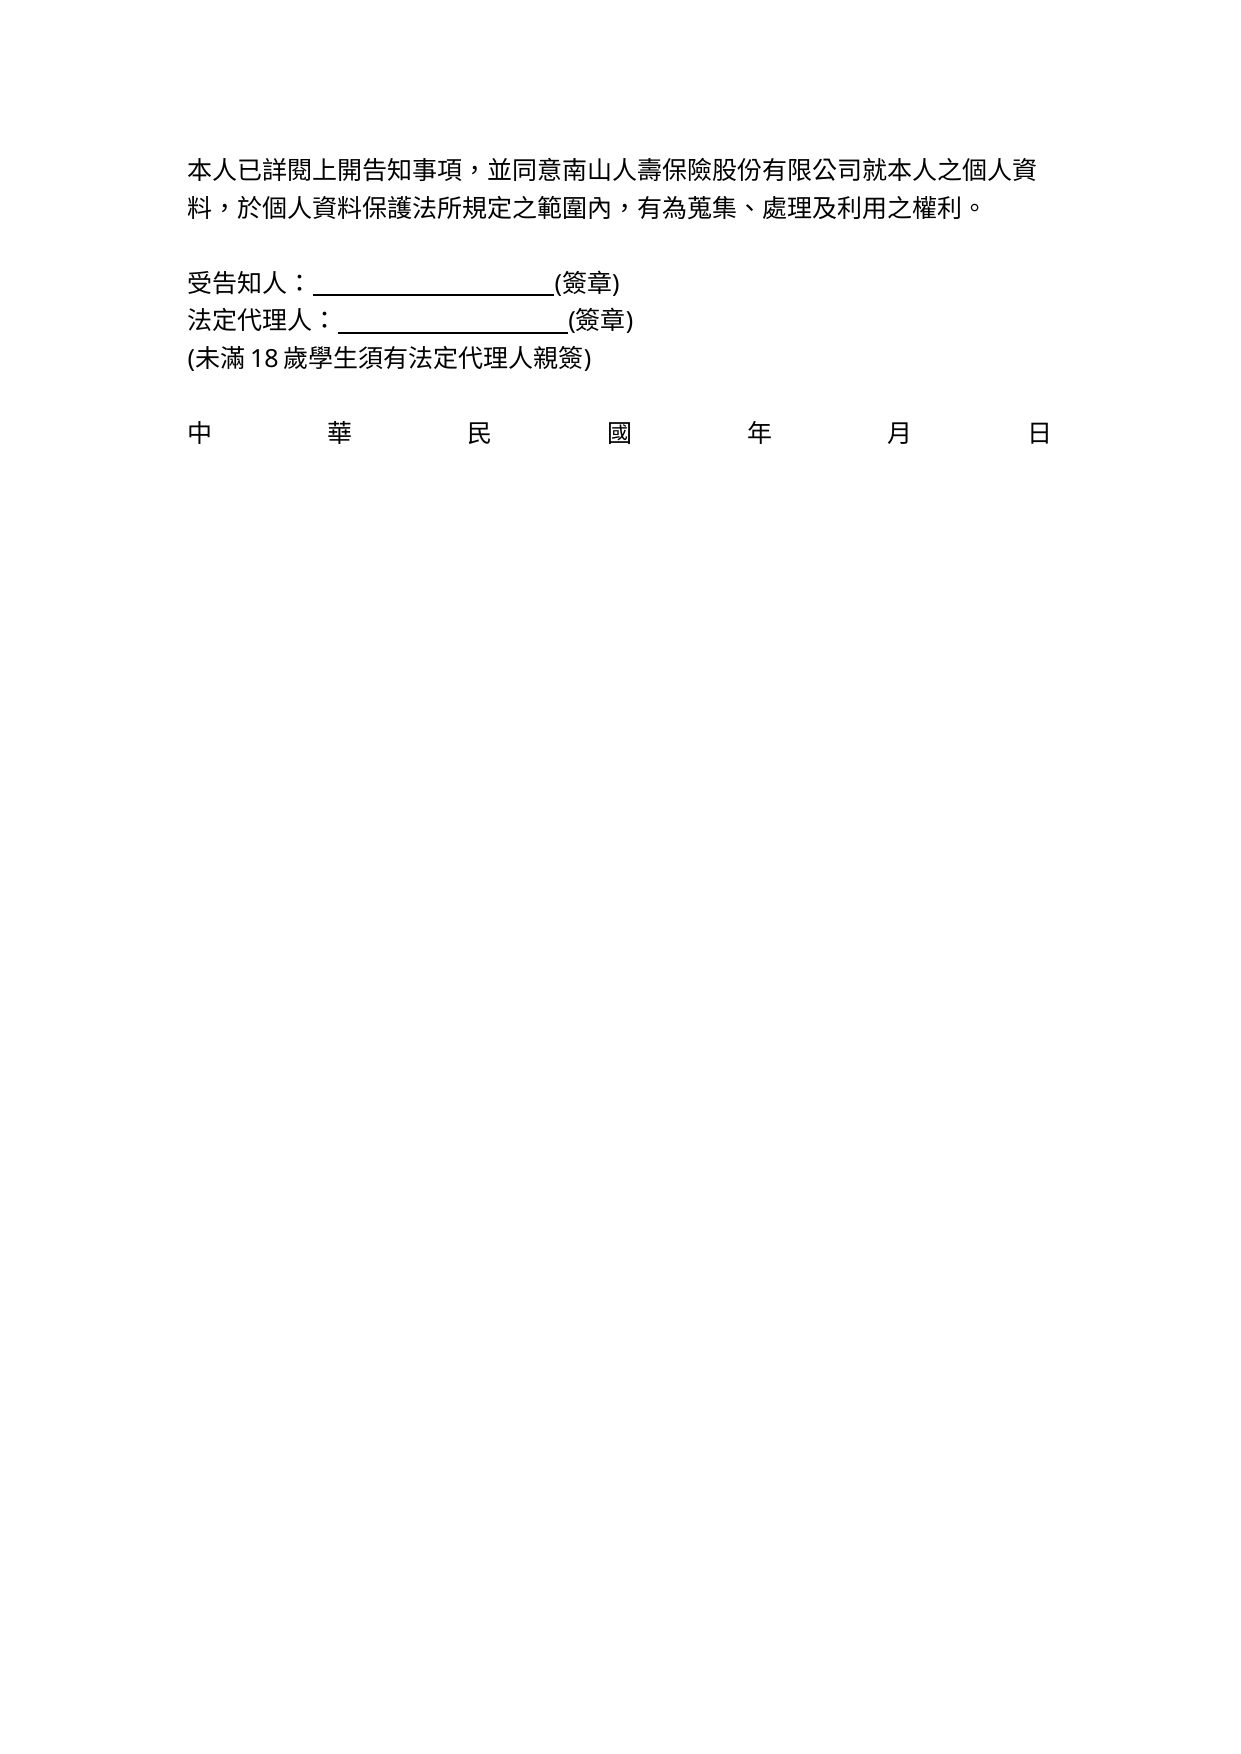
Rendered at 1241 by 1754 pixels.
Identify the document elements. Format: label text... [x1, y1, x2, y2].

text 受告知人： (簽章) [187, 263, 1053, 300]
text 法定代理人： (簽章) [187, 300, 1053, 338]
text (未滿18歲學生須有法定代理人親簽) [187, 338, 1053, 375]
text 本人已詳閱上開告知事項，並同意南山人壽保險股份有限公司就本人之個人資料，於個人資料保護法所規定之範圍內，有為蒐集、處理及利用之權利。 [187, 150, 1053, 225]
text 中華民國年月日 [187, 413, 1053, 450]
